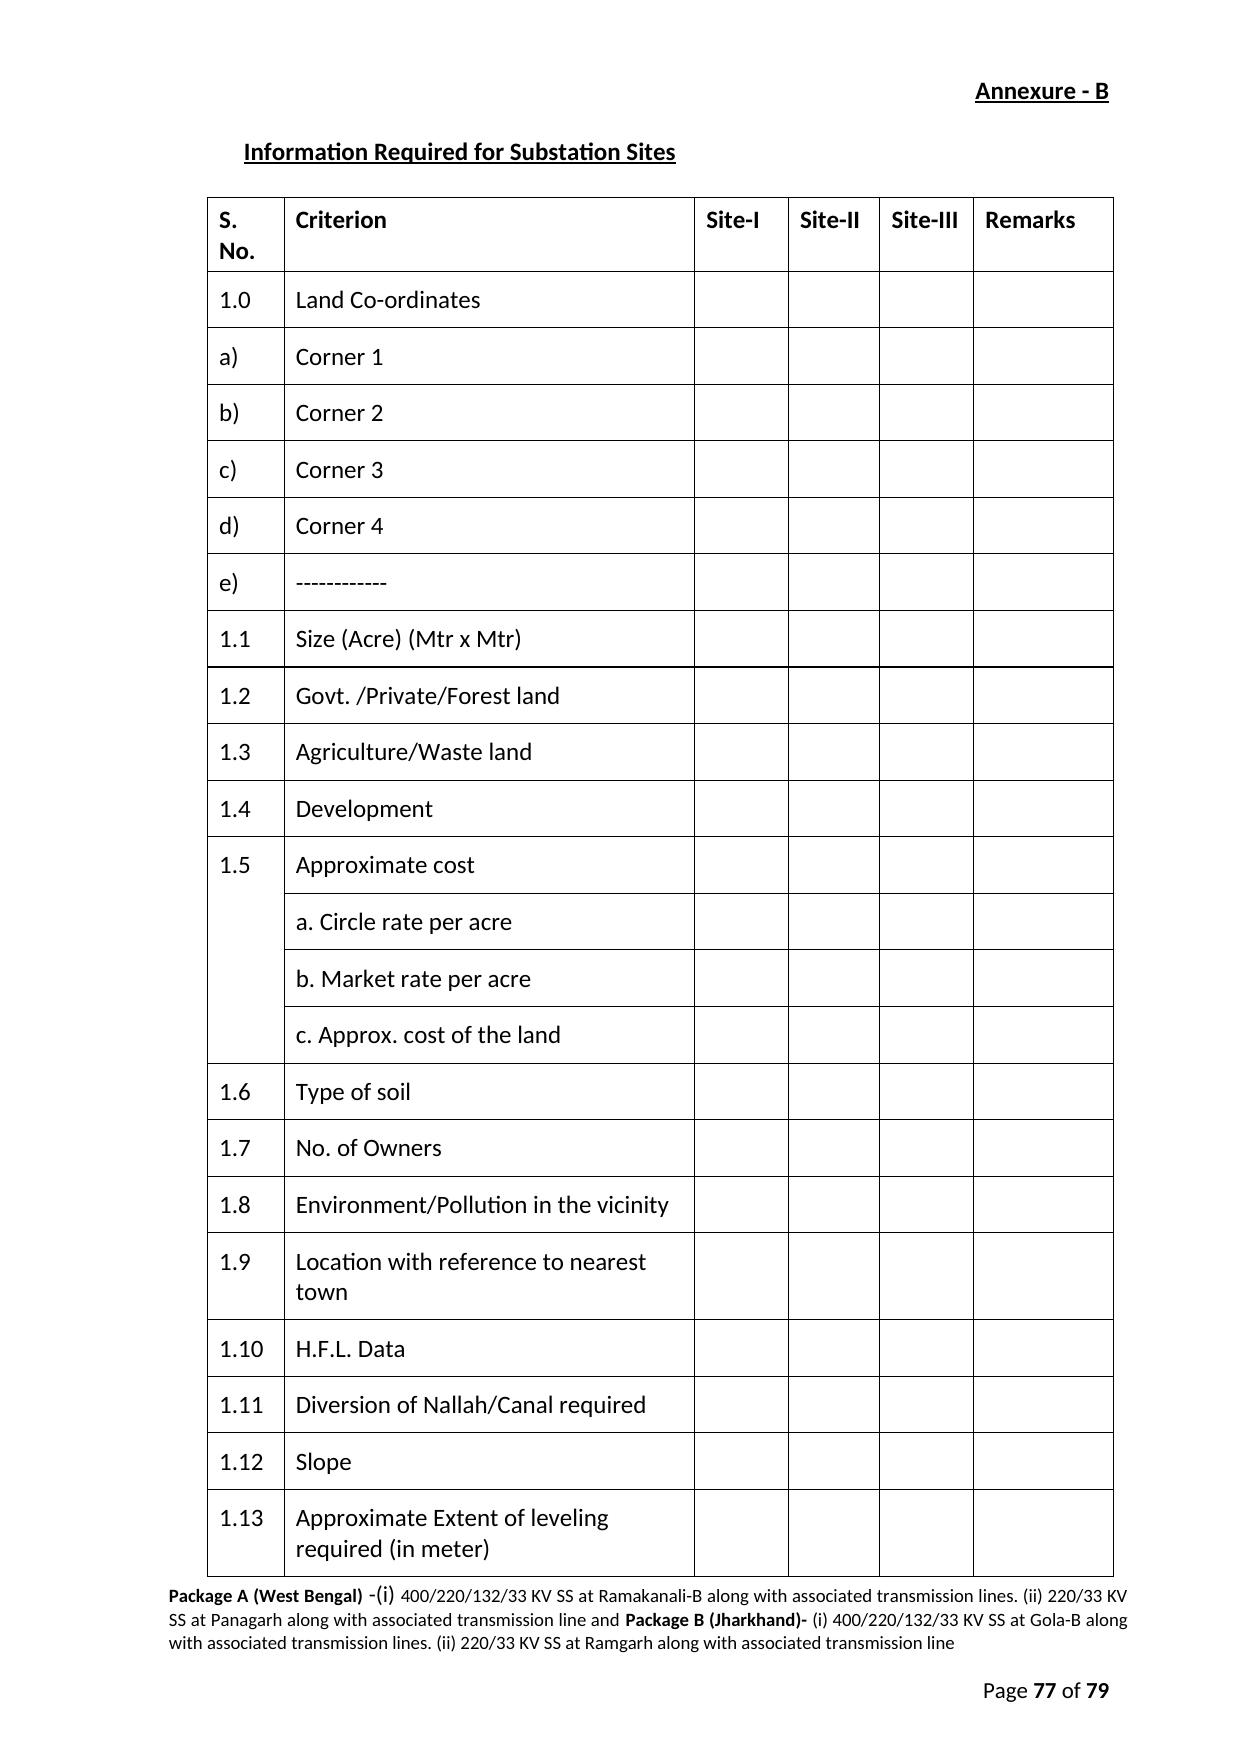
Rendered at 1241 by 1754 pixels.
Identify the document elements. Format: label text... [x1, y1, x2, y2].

table_cell [880, 668, 973, 723]
title Information Required for Substation Sites [244, 136, 1109, 167]
table_cell [695, 837, 788, 893]
table_cell [695, 1233, 788, 1319]
table_cell [880, 1433, 973, 1489]
table_cell [695, 950, 788, 1006]
table_cell a) [208, 328, 284, 384]
table_cell [880, 950, 973, 1006]
table_cell [880, 1120, 973, 1176]
table_cell ------------ [285, 554, 694, 610]
table_cell Type of soil [285, 1064, 694, 1119]
table_cell [695, 385, 788, 440]
table_cell [880, 611, 973, 666]
table_cell a. Circle rate per acre [285, 894, 694, 949]
table_cell [789, 837, 879, 893]
table_cell Approximate Extent of leveling required (in meter) [285, 1490, 694, 1576]
table_cell [789, 894, 879, 949]
table_cell d) [208, 498, 284, 553]
table_cell [789, 554, 879, 610]
table_cell [880, 1320, 973, 1376]
table_cell [695, 1320, 788, 1376]
table_cell 1.10 [208, 1320, 284, 1376]
table_cell [695, 894, 788, 949]
table_cell [695, 1064, 788, 1119]
table_cell [789, 1377, 879, 1432]
table_cell [974, 1490, 1113, 1576]
table_cell [974, 837, 1113, 893]
table_header S. No. [208, 198, 284, 271]
table_cell [974, 894, 1113, 949]
table_cell [880, 498, 973, 553]
table_cell [880, 1377, 973, 1432]
table_cell [880, 1007, 973, 1062]
table_cell [695, 498, 788, 553]
table_cell e) [208, 554, 284, 610]
table_cell 1.3 [208, 724, 284, 779]
table_cell Development [285, 781, 694, 836]
table_cell 1.4 [208, 781, 284, 836]
table_cell Agriculture/Waste land [285, 724, 694, 779]
table_cell [789, 724, 879, 779]
table_cell No. of Owners [285, 1120, 694, 1176]
title Annexure - B [169, 75, 1109, 106]
table_cell [695, 1007, 788, 1062]
table_header Site-III [880, 198, 973, 271]
table_cell [695, 554, 788, 610]
table_cell [974, 724, 1113, 779]
table_cell [974, 328, 1113, 384]
table_cell [789, 611, 879, 666]
table_cell [880, 894, 973, 949]
table_cell [880, 1233, 973, 1319]
table_cell [789, 1490, 879, 1576]
table_cell [880, 781, 973, 836]
table_cell [974, 1177, 1113, 1232]
table_cell [974, 554, 1113, 610]
table_cell [789, 385, 879, 440]
table_cell Corner 3 [285, 441, 694, 497]
table_cell [789, 441, 879, 497]
table_cell [789, 950, 879, 1006]
table_cell [695, 611, 788, 666]
table_cell b. Market rate per acre [285, 950, 694, 1006]
table_cell Size (Acre) (Mtr x Mtr) [285, 611, 694, 666]
table_cell b) [208, 385, 284, 440]
table_cell [880, 724, 973, 779]
table_cell Approximate cost [285, 837, 694, 893]
table_cell [789, 328, 879, 384]
table_cell [789, 1233, 879, 1319]
table_cell [695, 328, 788, 384]
table_cell 1.0 [208, 272, 284, 327]
table_cell [789, 498, 879, 553]
table_cell 1.9 [208, 1233, 284, 1319]
table_cell [789, 1177, 879, 1232]
table_header Site-I [695, 198, 788, 271]
table_cell 1.12 [208, 1433, 284, 1489]
table_cell 1.13 [208, 1490, 284, 1576]
table_cell H.F.L. Data [285, 1320, 694, 1376]
table_cell [880, 272, 973, 327]
table_cell 1.7 [208, 1120, 284, 1176]
table_cell [789, 1433, 879, 1489]
table_cell [789, 1007, 879, 1062]
table_cell Slope [285, 1433, 694, 1489]
table_cell [974, 1233, 1113, 1319]
table_cell 1.2 [208, 668, 284, 723]
table_cell [880, 1490, 973, 1576]
table_cell [880, 385, 973, 440]
table_cell [974, 272, 1113, 327]
table_cell [695, 724, 788, 779]
table_cell Environment/Pollution in the vicinity [285, 1177, 694, 1232]
table_cell [695, 1120, 788, 1176]
table_cell [880, 328, 973, 384]
table_cell Location with reference to nearest town [285, 1233, 694, 1319]
table_cell 1.6 [208, 1064, 284, 1119]
table_cell [880, 554, 973, 610]
table_cell [695, 668, 788, 723]
table_cell [974, 1320, 1113, 1376]
table_cell [695, 1377, 788, 1432]
table_cell 1.8 [208, 1177, 284, 1232]
table_cell [974, 668, 1113, 723]
table_cell Corner 2 [285, 385, 694, 440]
table_cell [974, 1377, 1113, 1432]
table_cell [880, 441, 973, 497]
table_cell [974, 781, 1113, 836]
table_cell 1.11 [208, 1377, 284, 1432]
table_cell Corner 4 [285, 498, 694, 553]
table_cell [789, 668, 879, 723]
table_cell [974, 1064, 1113, 1119]
table_cell [974, 950, 1113, 1006]
table_cell [880, 1177, 973, 1232]
table_cell [974, 1120, 1113, 1176]
table_cell [695, 781, 788, 836]
table_cell [974, 385, 1113, 440]
table_cell 1.1 [208, 611, 284, 666]
table_cell [789, 1320, 879, 1376]
table_header Criterion [285, 198, 694, 271]
table_cell [974, 1433, 1113, 1489]
table_cell [695, 1433, 788, 1489]
table_cell [974, 1007, 1113, 1062]
table_cell Diversion of Nallah/Canal required [285, 1377, 694, 1432]
table_cell [880, 837, 973, 893]
table_cell c. Approx. cost of the land [285, 1007, 694, 1062]
table_cell [695, 272, 788, 327]
table_header Remarks [974, 198, 1113, 271]
table_cell 1.5 [208, 837, 284, 1062]
table_cell [789, 1064, 879, 1119]
table_cell Govt. /Private/Forest land [285, 668, 694, 723]
table_cell [880, 1064, 973, 1119]
table_cell [789, 272, 879, 327]
table_cell [974, 498, 1113, 553]
table_cell [974, 611, 1113, 666]
table_cell [695, 1490, 788, 1576]
table_cell c) [208, 441, 284, 497]
table_cell Land Co-ordinates [285, 272, 694, 327]
table_cell Corner 1 [285, 328, 694, 384]
table_cell [789, 781, 879, 836]
table_header Site-II [789, 198, 879, 271]
table_cell [974, 441, 1113, 497]
table_cell [789, 1120, 879, 1176]
table_cell [695, 1177, 788, 1232]
table_cell [695, 441, 788, 497]
